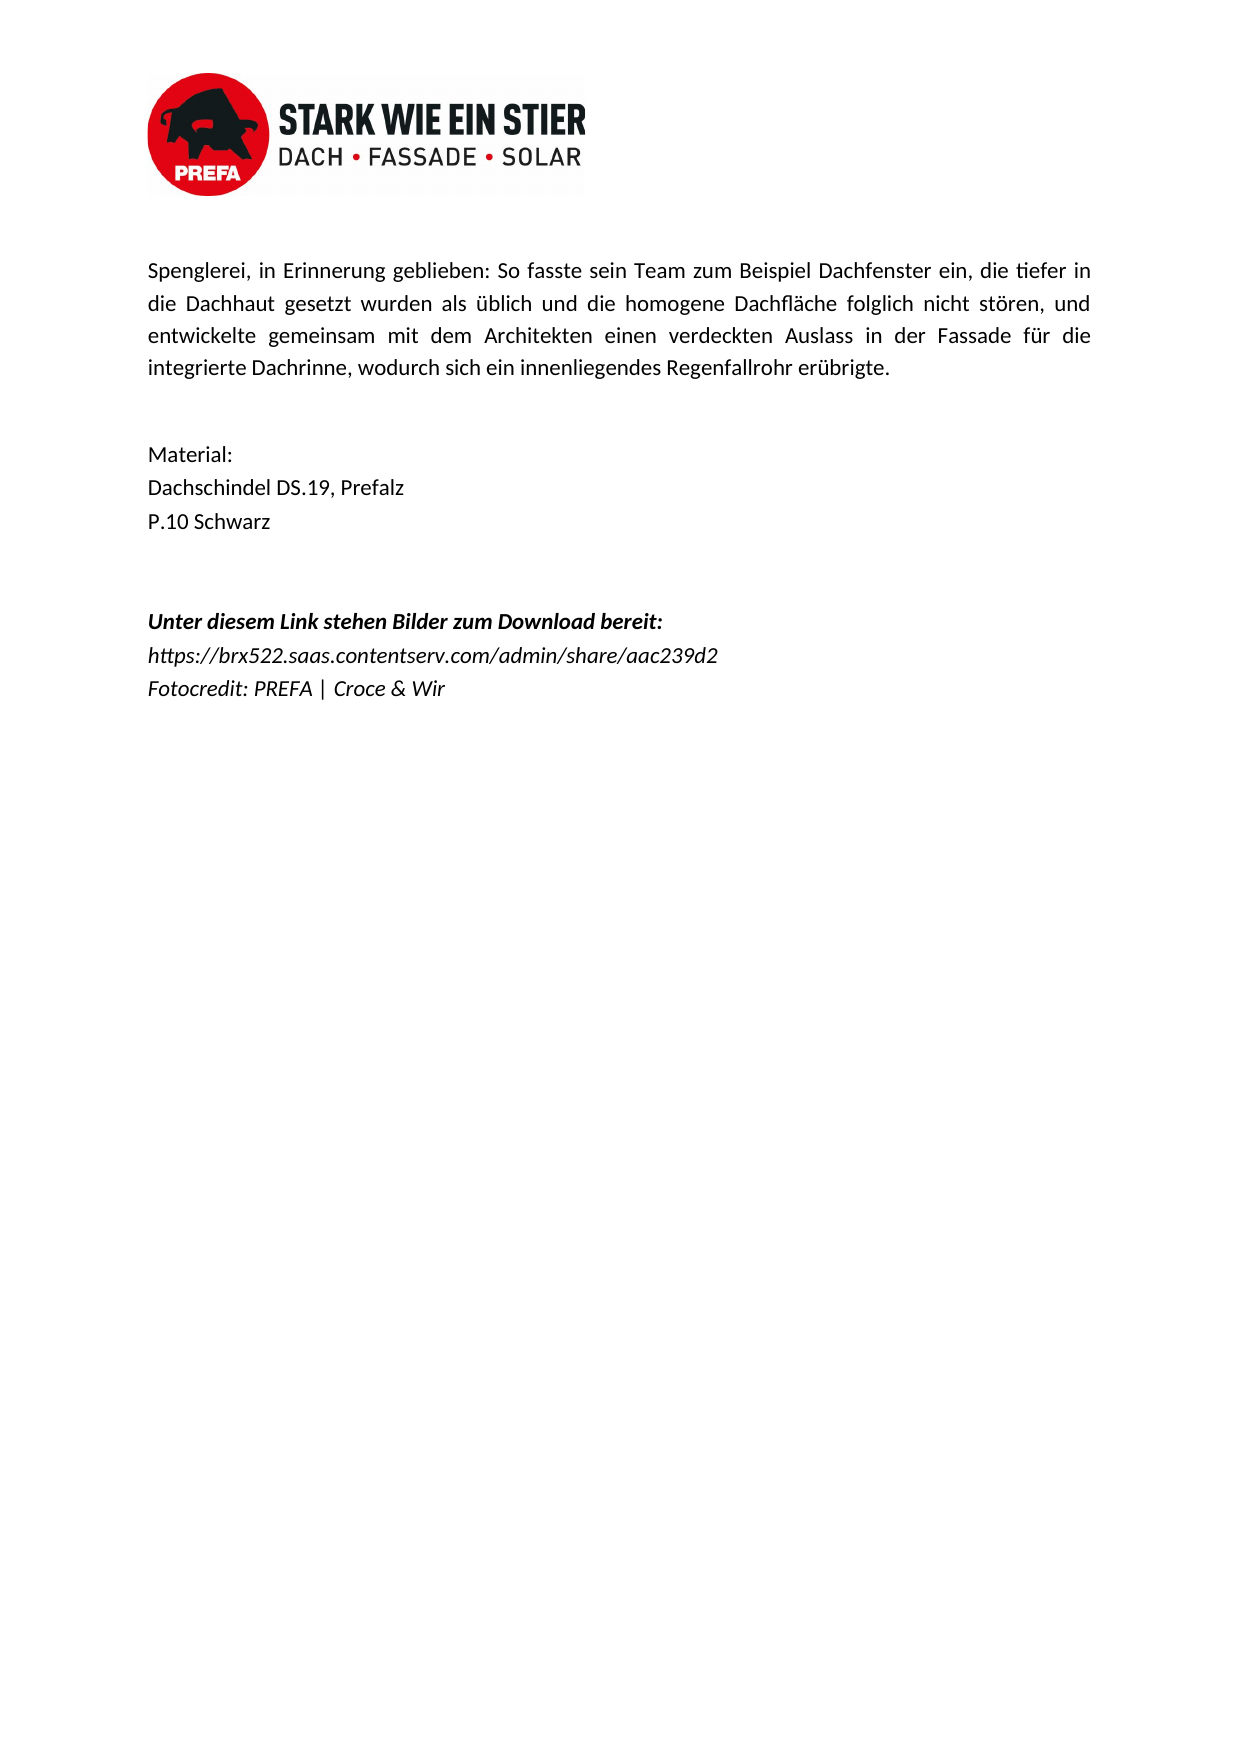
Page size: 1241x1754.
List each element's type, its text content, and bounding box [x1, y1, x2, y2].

text Dachschindel DS.19, Prefalz [148, 473, 1093, 501]
text Material: [148, 440, 1093, 468]
picture [147, 73, 586, 196]
text https://brx522.saas.contentserv.com/admin/share/aac239d2 [148, 641, 1093, 669]
text P.10 Schwarz [148, 507, 1093, 535]
text Unter diesem Link stehen Bilder zum Download bereit: [148, 607, 1093, 636]
text Fotocredit: PREFA | Croce & Wir [148, 674, 1093, 703]
